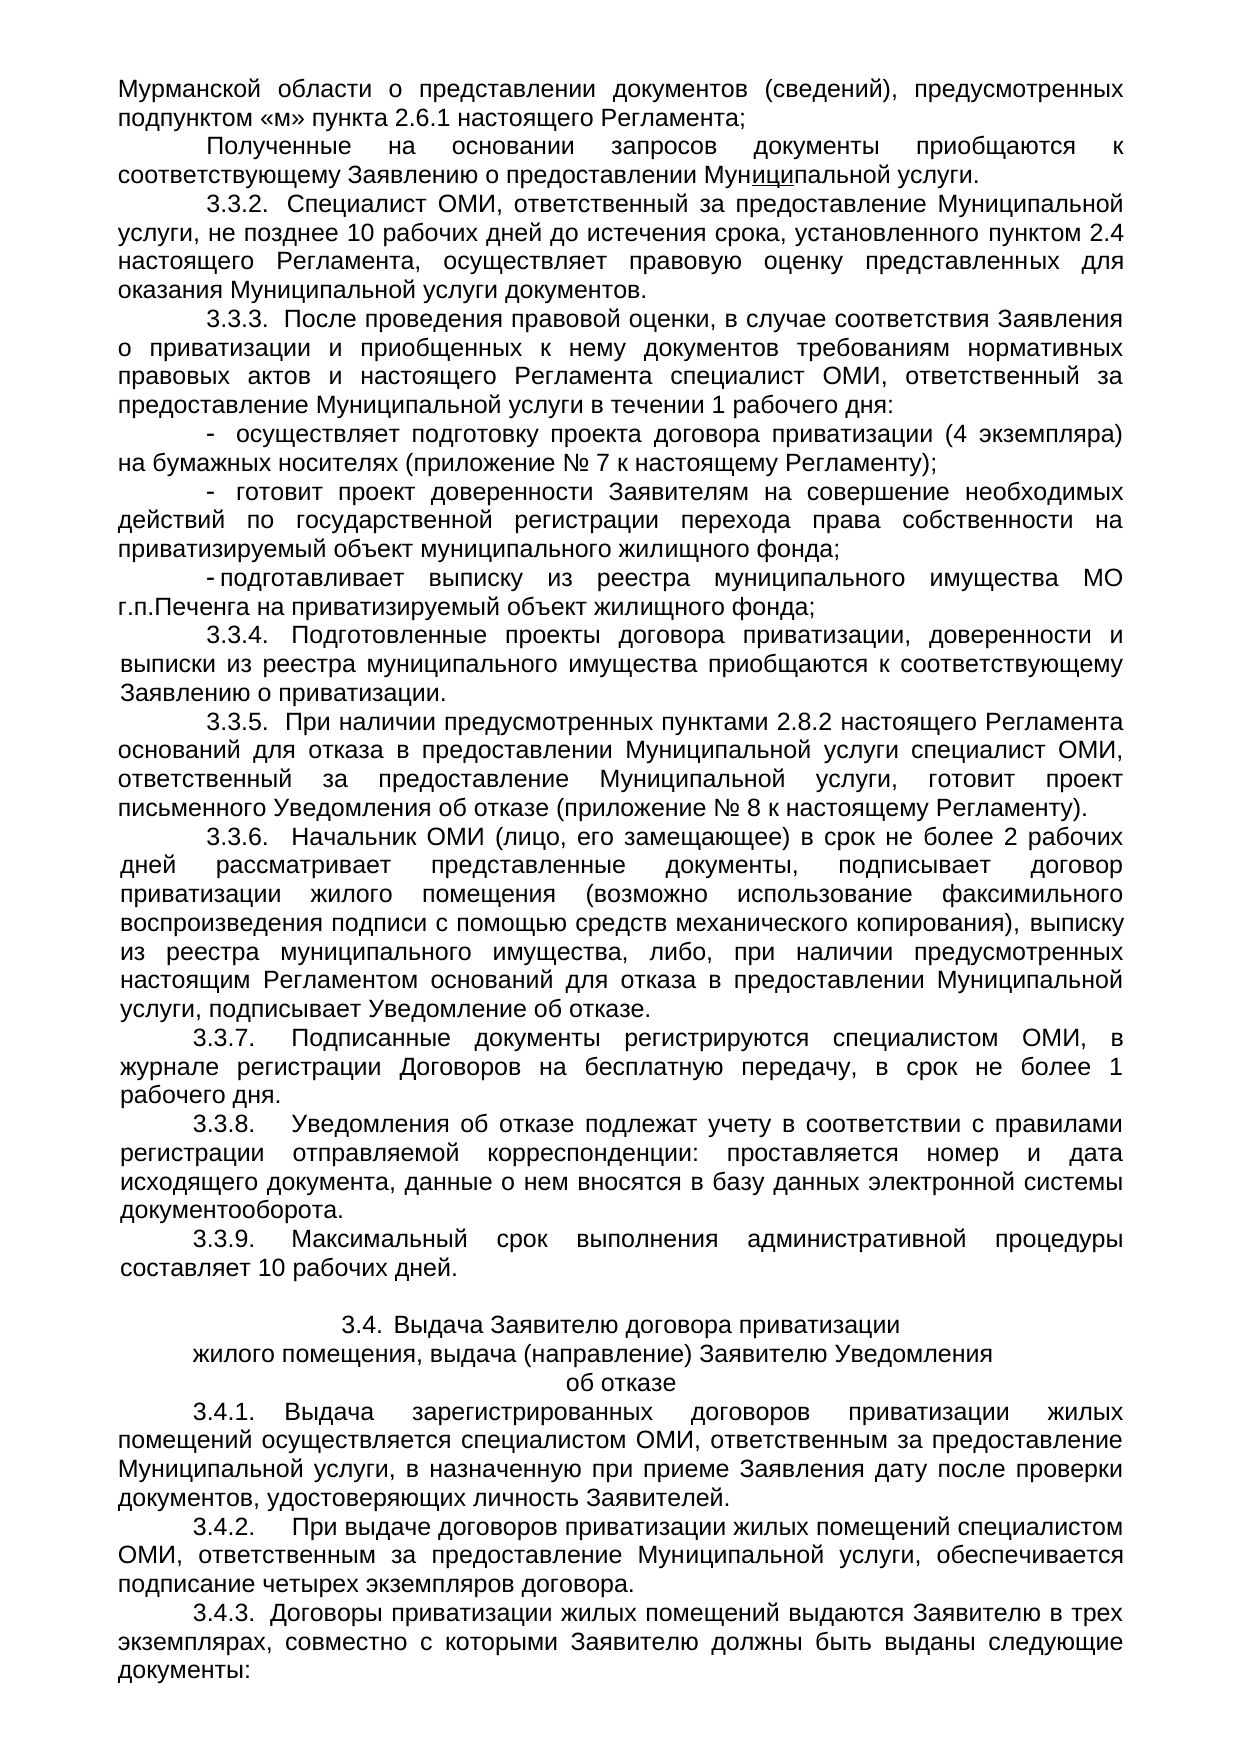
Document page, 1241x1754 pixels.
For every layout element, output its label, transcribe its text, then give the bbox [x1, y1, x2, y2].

list Начальник ОМИ (лицо, его замещающее) в срок не более 2 рабочих дней рассматривает представленные документы, подписывает договор приватизации жилого помещения (возможно использование факсимильного воспроизведения подписи с помощью средств механического копирования), выписку из реестра муниципального имущества, либо, при наличии предусмотренных настоящим Регламентом оснований для отказа в предоставлении Муниципальной услуги, подписывает Уведомление об отказе. [120, 822, 1124, 1023]
list Специалист ОМИ, ответственный за предоставление Муниципальной услуги, не позднее 10 рабочих дней до истечения срока, установленного пунктом 2.4 настоящего Регламента, осуществляет правовую оценку представленных для оказания Муниципальной услуги документов. [118, 189, 1124, 304]
text об отказе [118, 1368, 1124, 1397]
list При выдаче договоров приватизации жилых помещений специалистом ОМИ, ответственным за предоставление Муниципальной услуги, обеспечивается подписание четырех экземпляров договора. [118, 1512, 1124, 1598]
list Максимальный срок выполнения административной процедуры составляет 10 рабочих дней. [120, 1224, 1124, 1282]
list Подготовленные проекты договора приватизации, доверенности и выписки из реестра муниципального имущества приобщаются к соответствующему Заявлению о приватизации. [120, 620, 1124, 707]
list готовит проект доверенности Заявителям на совершение необходимых действий по государственной регистрации перехода права собственности на приватизируемый объект муниципального жилищного фонда; [118, 476, 1124, 563]
list Уведомления об отказе подлежат учету в соответствии с правилами регистрации отправляемой корреспонденции: проставляется номер и дата исходящего документа, данные о нем вносятся в базу данных электронной системы документооборота. [120, 1109, 1124, 1224]
list Выдача Заявителю договора приватизации [118, 1310, 1124, 1339]
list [118, 74, 1124, 131]
list подготавливает выписку из реестра муниципального имущества МО г.п.Печенга на приватизируемый объект жилищного фонда; [118, 563, 1124, 620]
list Договоры приватизации жилых помещений выдаются Заявителю в трех экземплярах, совместно с которыми Заявителю должны быть выданы следующие документы: [118, 1598, 1124, 1684]
list Выдача зарегистрированных договоров приватизации жилых помещений осуществляется специалистом ОМИ, ответственным за предоставление Муниципальной услуги, в назначенную при приеме Заявления дату после проверки документов, удостоверяющих личность Заявителей. [118, 1397, 1124, 1512]
list осуществляет подготовку проекта договора приватизации (4 экземпляра) на бумажных носителях (приложение № 7 к настоящему Регламенту); [118, 419, 1124, 476]
list После проведения правовой оценки, в случае соответствия Заявления о приватизации и приобщенных к нему документов требованиям нормативных правовых актов и настоящего Регламента специалист ОМИ, ответственный за предоставление Муниципальной услуги в течении 1 рабочего дня: [118, 304, 1124, 419]
list Подписанные документы регистрируются специалистом ОМИ, в журнале регистрации Договоров на бесплатную передачу, в срок не более 1 рабочего дня. [120, 1023, 1124, 1109]
text жилого помещения, выдача (направление) Заявителю Уведомления [118, 1339, 1124, 1368]
list При наличии предусмотренных пунктами 2.8.2 настоящего Регламента оснований для отказа в предоставлении Муниципальной услуги специалист ОМИ, ответственный за предоставление Муниципальной услуги, готовит проект письменного Уведомления об отказе (приложение № 8 к настоящему Регламенту). [118, 707, 1124, 822]
text Полученные на основании запросов документы приобщаются к соответствующему Заявлению о предоставлении Муниципальной услуги. [118, 131, 1124, 189]
